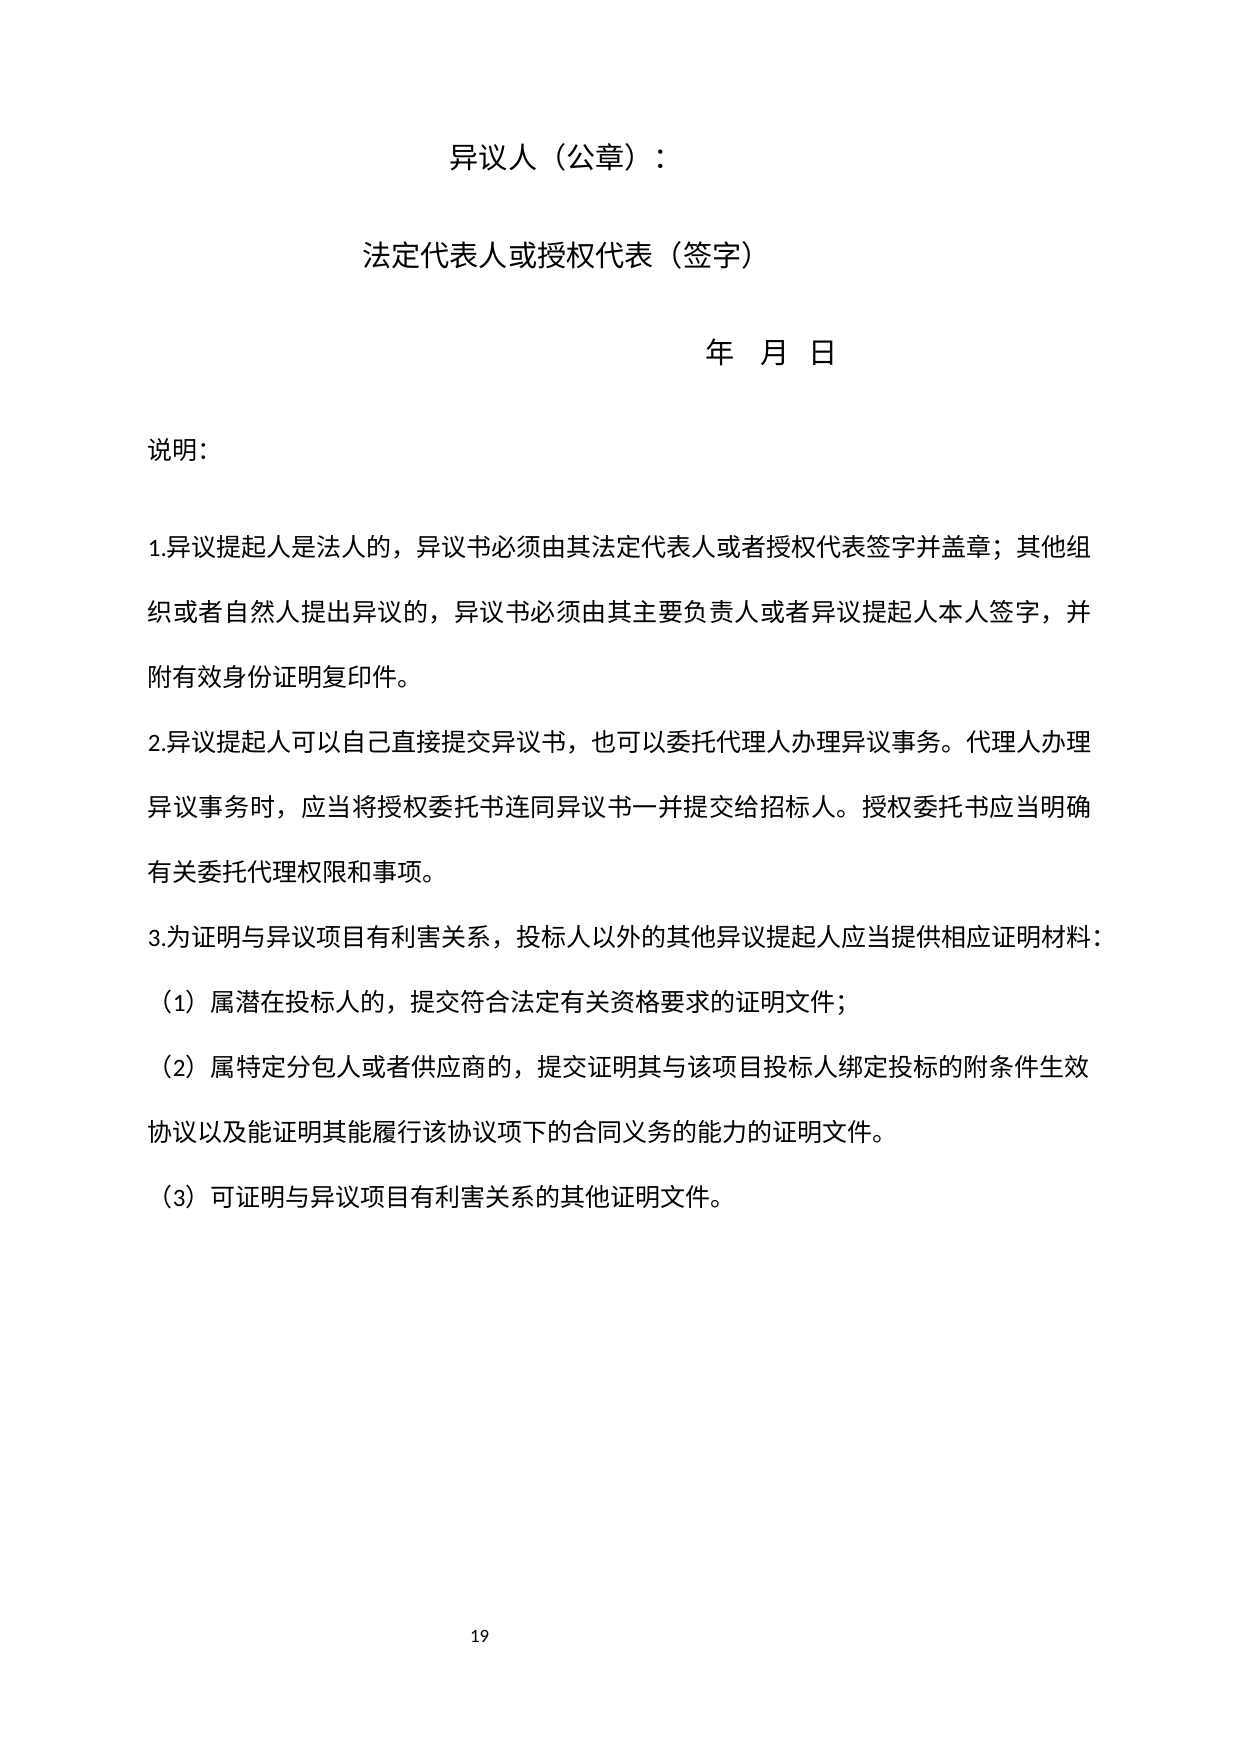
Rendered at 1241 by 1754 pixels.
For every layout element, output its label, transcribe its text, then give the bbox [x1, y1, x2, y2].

text 法定代表人或授权代表（签字） [158, 221, 1093, 286]
text 2.异议提起人可以自己直接提交异议书，也可以委托代理人办理异议事务。代理人办理异议事务时，应当将授权委托书连同异议书一并提交给招标人。授权委托书应当明确有关委托代理权限和事项。 [148, 708, 1093, 903]
text （1）属潜在投标人的，提交符合法定有关资格要求的证明文件； [148, 968, 1093, 1033]
text （3）可证明与异议项目有利害关系的其他证明文件。 [148, 1163, 1093, 1228]
text 说明： [148, 416, 1093, 481]
text （2）属特定分包人或者供应商的，提交证明其与该项目投标人绑定投标的附条件生效协议以及能证明其能履行该协议项下的合同义务的能力的证明文件。 [148, 1033, 1093, 1163]
text 3.为证明与异议项目有利害关系，投标人以外的其他异议提起人应当提供相应证明材料： [148, 903, 1093, 968]
text 异议人（公章）： [158, 123, 1093, 188]
text 1.异议提起人是法人的，异议书必须由其法定代表人或者授权代表签字并盖章；其他组织或者自然人提出异议的，异议书必须由其主要负责人或者异议提起人本人签字，并附有效身份证明复印件。 [148, 513, 1093, 708]
text 年 月 日 [148, 318, 1093, 383]
